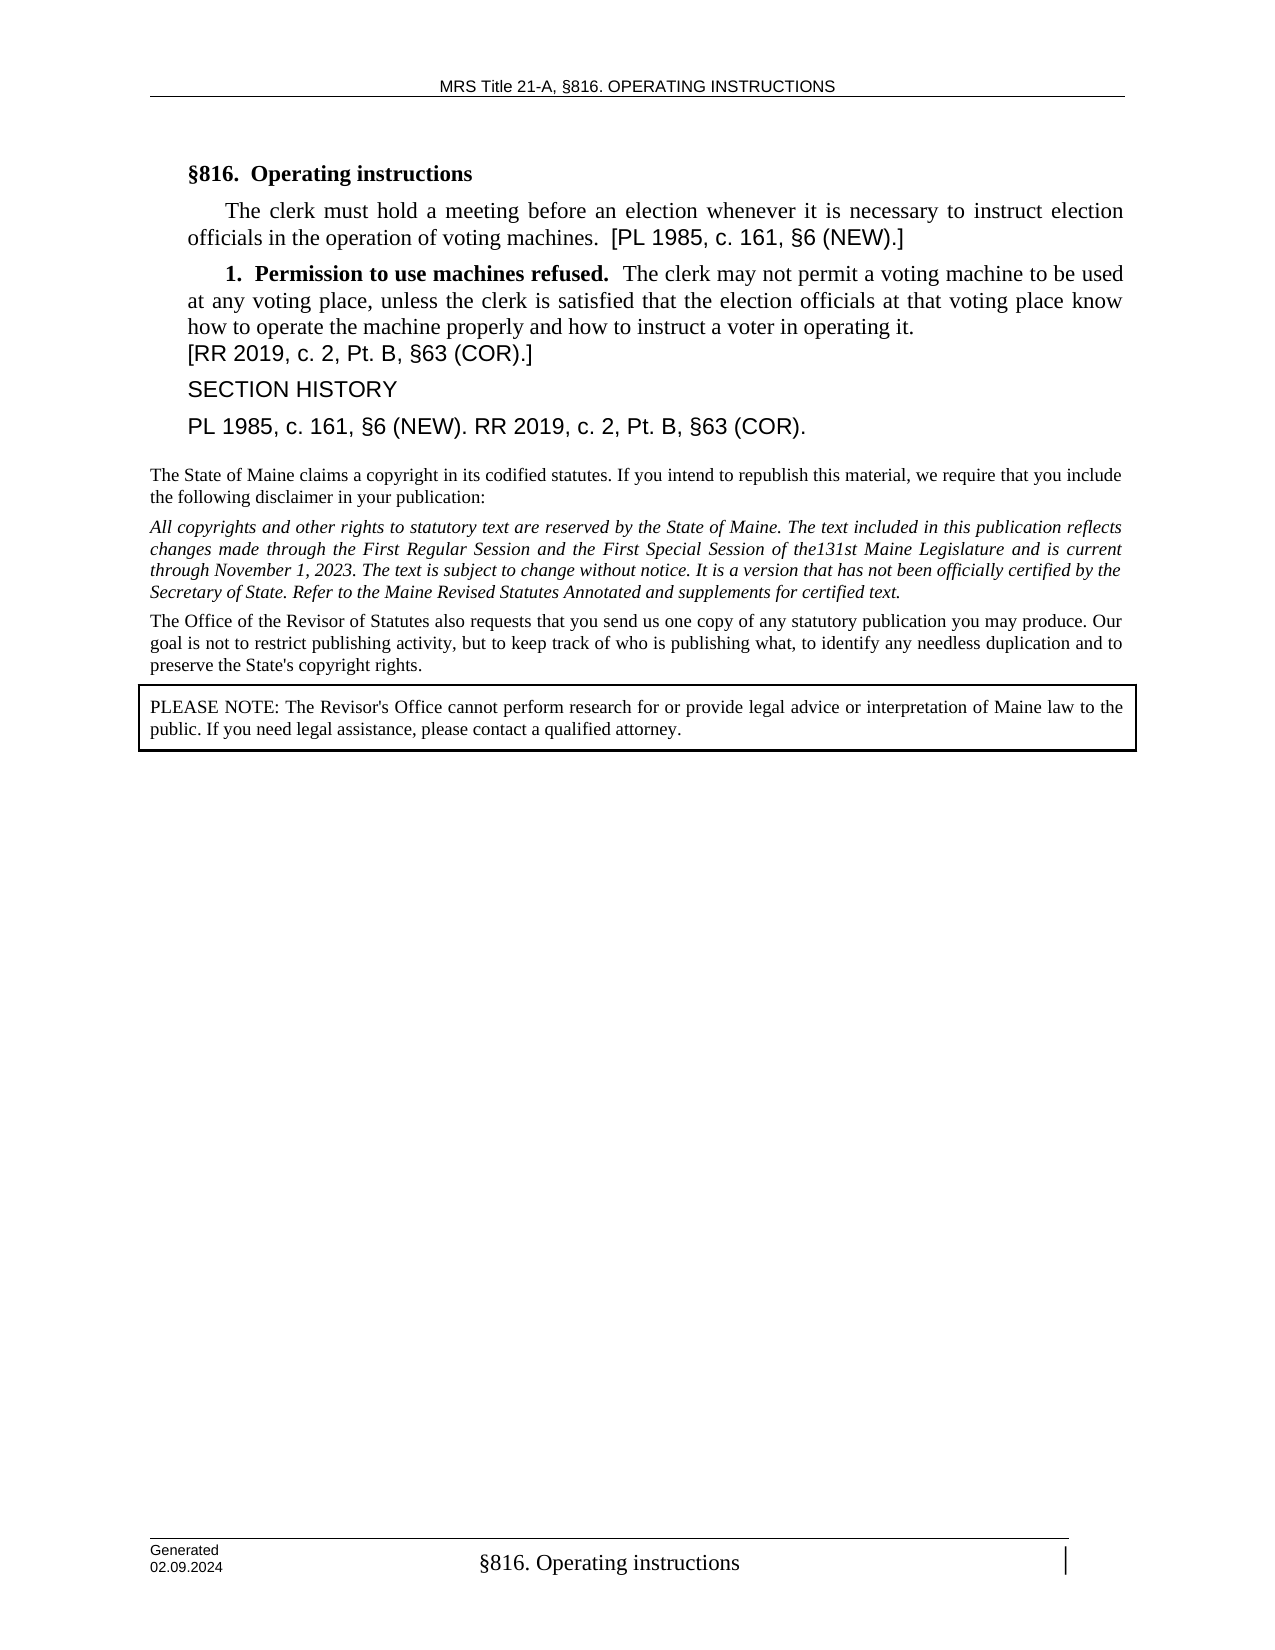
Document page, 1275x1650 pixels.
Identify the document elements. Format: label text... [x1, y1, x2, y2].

text The Office of the Revisor of Statutes also requests that you send us one copy of any statutory publication you may produce. Our goal is not to restrict publishing activity, but to keep track of who is publishing what, to identify any needless duplication and to preserve the State's copyright rights. [150, 610, 1125, 675]
text SECTION HISTORY [187, 376, 1125, 403]
text 1. Permission to use machines refused. The clerk may not permit a voting machine to be used at any voting place, unless the clerk is satisfied that the election officials at that voting place know how to operate the machine properly and how to instruct a voter in operating it. [187, 260, 1125, 339]
text §816. Operating instructions [187, 160, 1125, 187]
text PLEASE NOTE: The Revisor's Office cannot perform research for or provide legal advice or interpretation of Maine law to the public. If you need legal assistance, please contact a qualified attorney. [140, 686, 1135, 749]
text The clerk must hold a meeting before an election whenever it is necessary to instruct election officials in the operation of voting machines. [PL 1985, c. 161, §6 (NEW).] [187, 197, 1125, 250]
text The State of Maine claims a copyright in its codified statutes. If you intend to republish this material, we require that you include the following disclaimer in your publication: [150, 464, 1125, 507]
text All copyrights and other rights to statutory text are reserved by the State of Maine. The text included in this publication reflects changes made through the First Regular Session and the First Special Session of the131st Maine Legislature and is current through November 1, 2023 . The text is subject to change without notice. It is a version that has not been officially certified by the Secretary of State. Refer to the Maine Revised Statutes Annotated and supplements for certified text. [150, 516, 1125, 602]
text PL 1985, c. 161, §6 (NEW). RR 2019, c. 2, Pt. B, §63 (COR). [187, 413, 1125, 439]
text [RR 2019, c. 2, Pt. B, §63 (COR).] [187, 339, 1125, 366]
